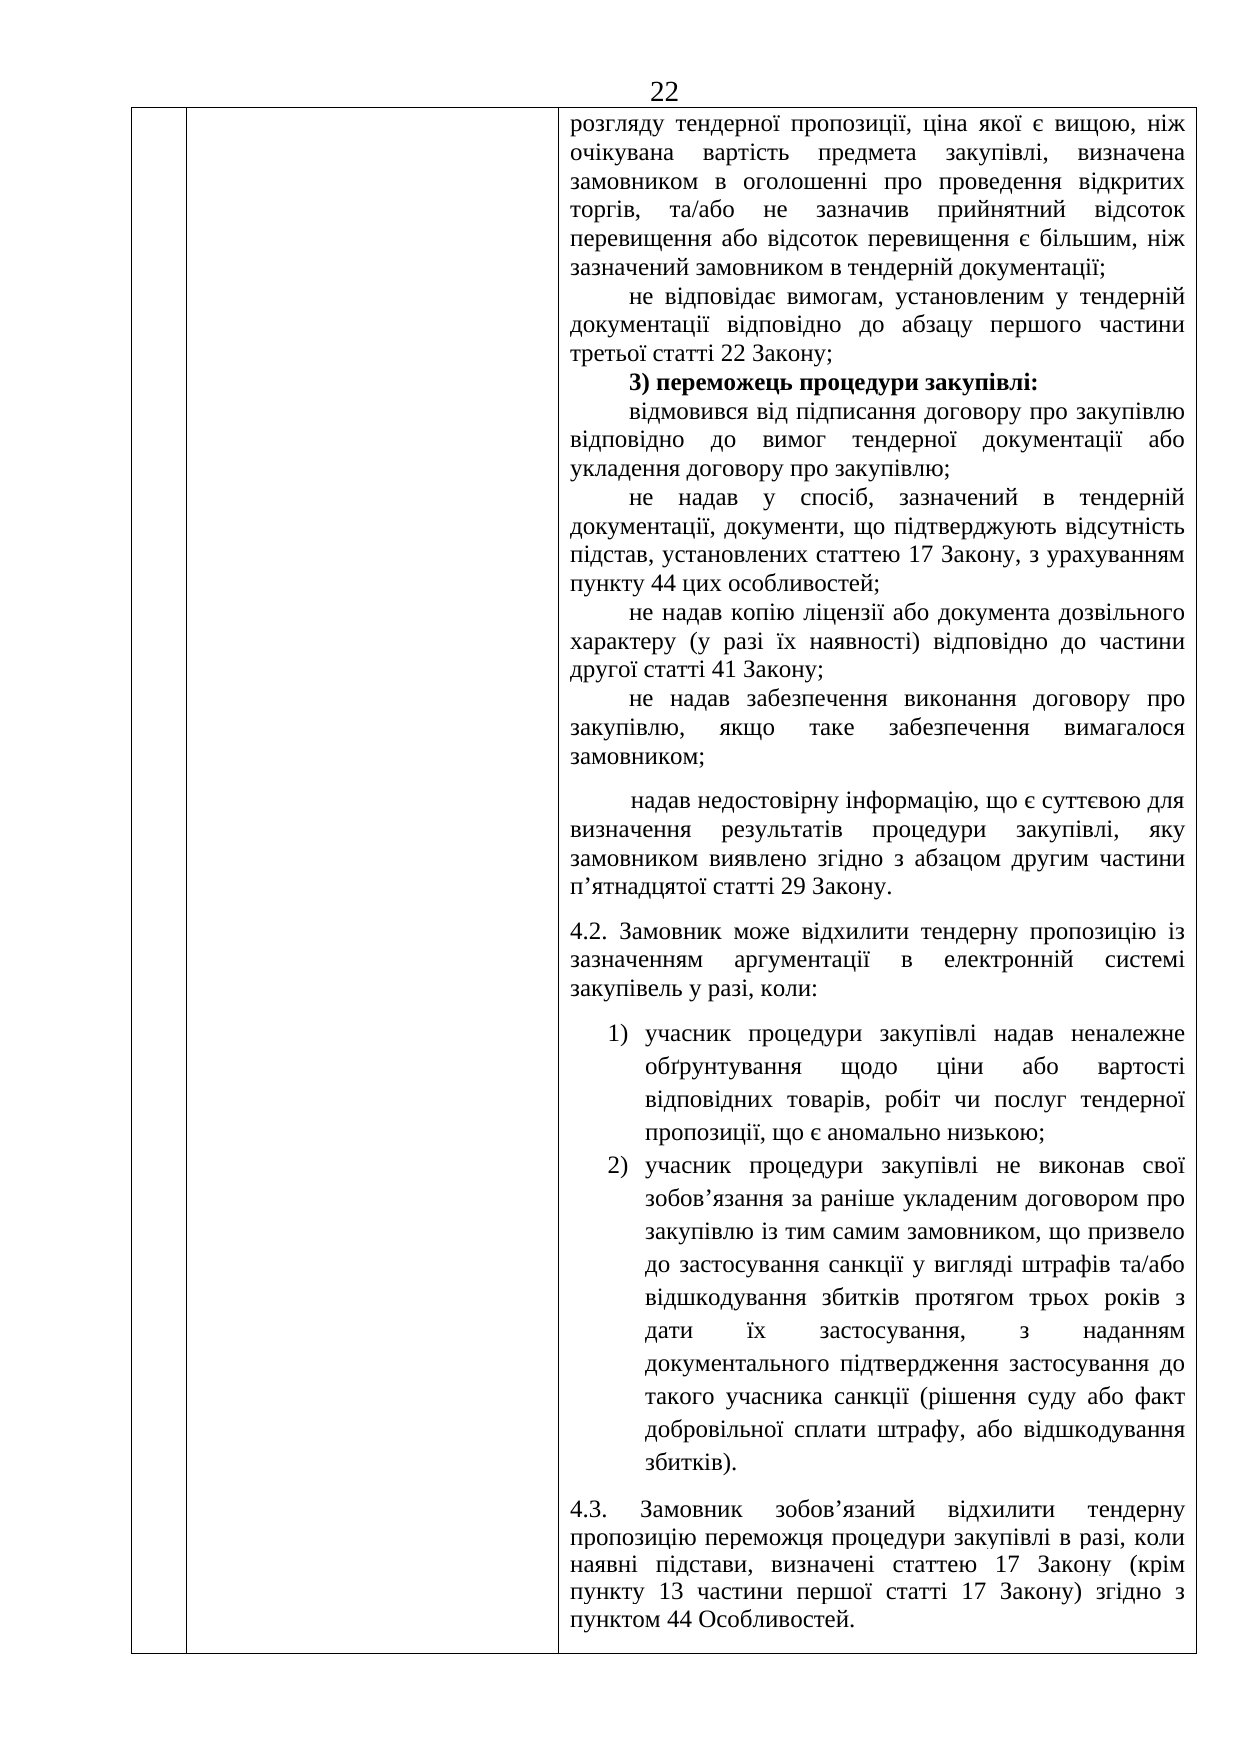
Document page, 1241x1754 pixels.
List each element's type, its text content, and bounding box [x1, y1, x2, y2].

table_cell 4 [132, 108, 186, 1653]
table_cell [187, 108, 558, 1653]
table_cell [559, 108, 1196, 1653]
